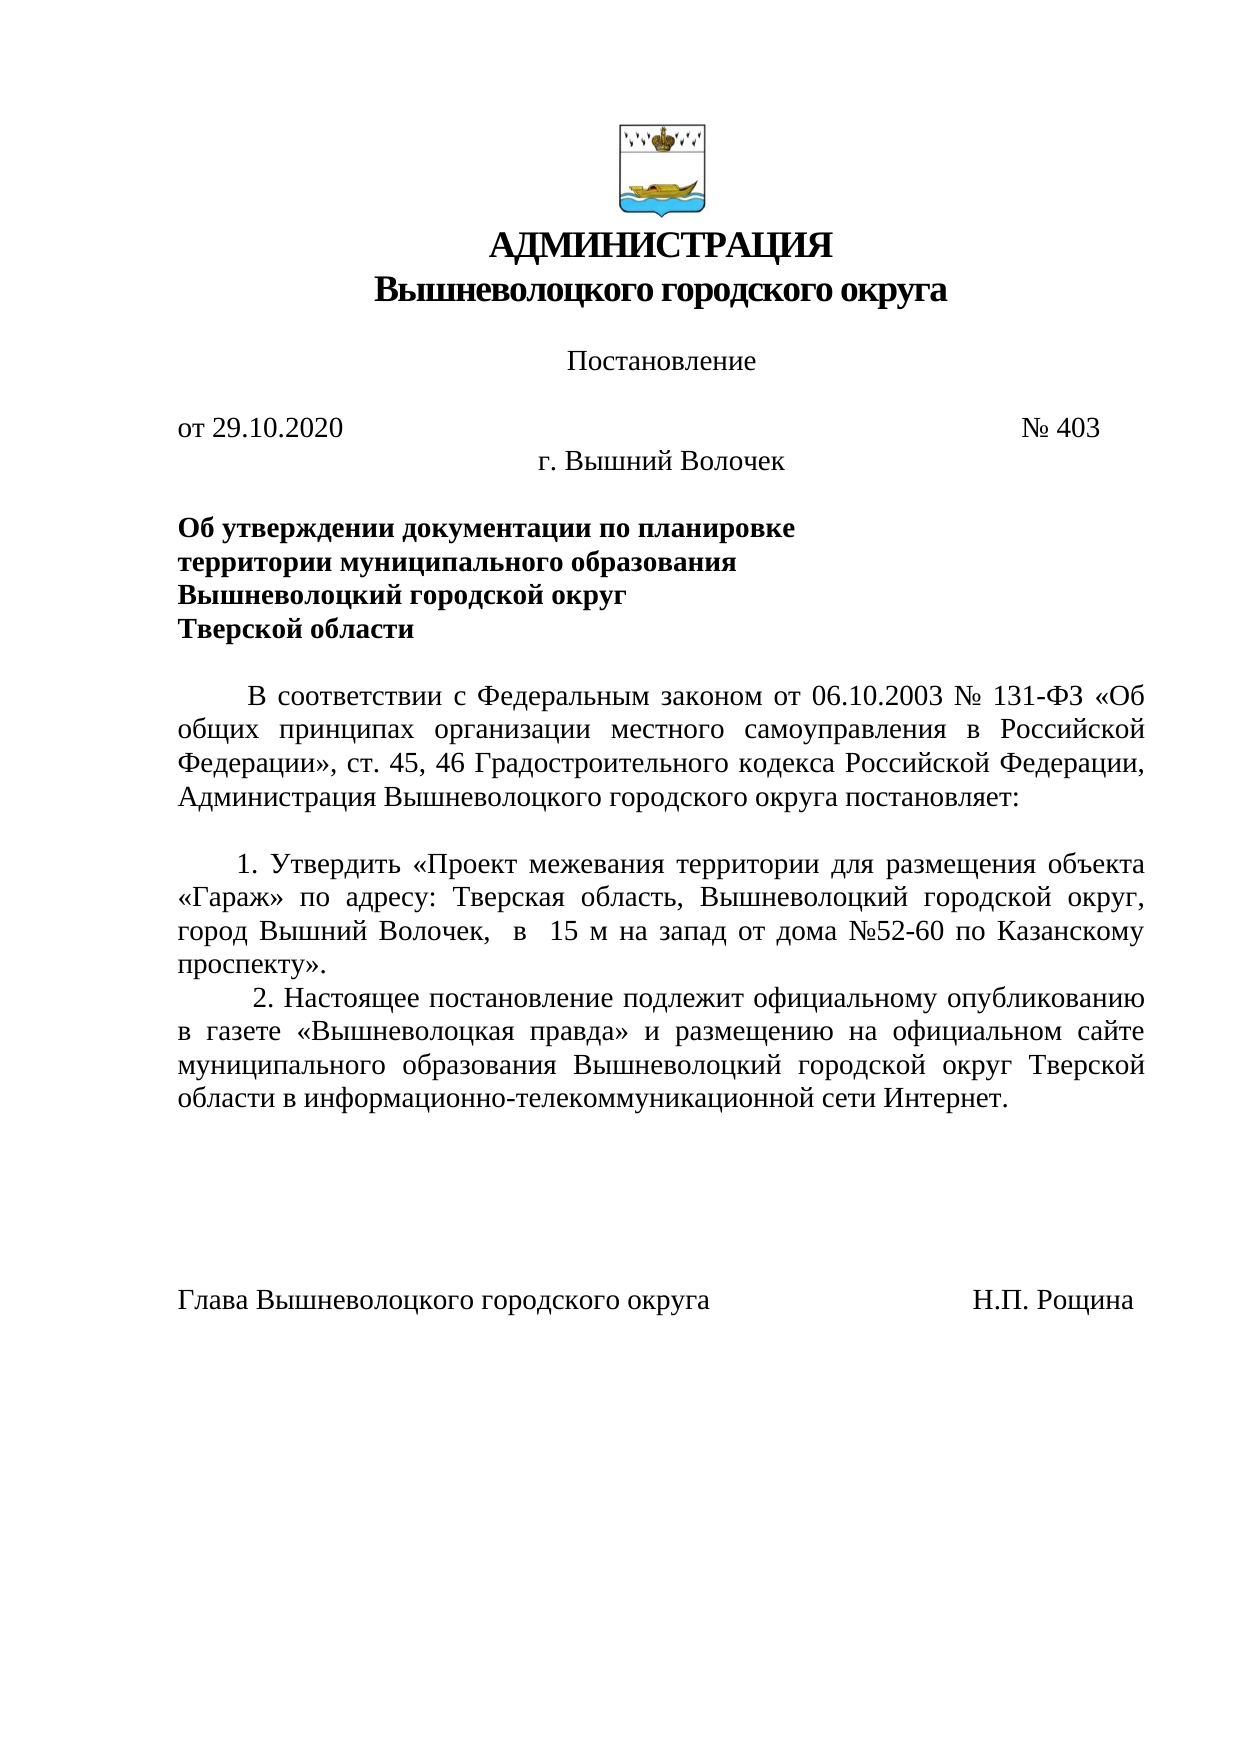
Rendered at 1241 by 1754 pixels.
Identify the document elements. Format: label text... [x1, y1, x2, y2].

text Постановление [177, 343, 1146, 376]
text от 29.10.2020 № 403 [177, 410, 1146, 443]
text Глава Вышневолоцкого городского округа Н.П. Рощина [177, 1282, 1146, 1315]
text 1. Утвердить «Проект межевания территории для размещения объекта «Гараж» по адресу: Тверская область, Вышневолоцкий городской округ, город Вышний Волочек, в 15 м на запад от дома №52-60 по Казанскому проспекту». [177, 846, 1146, 980]
text г. Вышний Волочек [177, 443, 1146, 477]
text Вышневолоцкого городского округа [177, 266, 1146, 309]
picture [610, 118, 714, 223]
text 2. Настоящее постановление подлежит официальному опубликованию в газете «Вышневолоцкая правда» и размещению на официальном сайте муниципального образования Вышневолоцкий городской округ Тверской области в информационно-телекоммуникационной сети Интернет. [177, 980, 1146, 1114]
text В соответствии с Федеральным законом от 06.10.2003 № 131-ФЗ «Об общих принципах организации местного самоуправления в Российской Федерации», ст. 45, 46 Градостроительного кодекса Российской Федерации, Администрация Вышневолоцкого городского округа постановляет: [177, 678, 1146, 812]
text АДМИНИСТРАЦИЯ [177, 223, 1146, 266]
text Вышневолоцкий городской округ [177, 577, 1146, 611]
text территории муниципального образования [177, 544, 1146, 577]
text Об утверждении документации по планировке [177, 510, 1146, 544]
text Тверской области [177, 611, 1146, 644]
